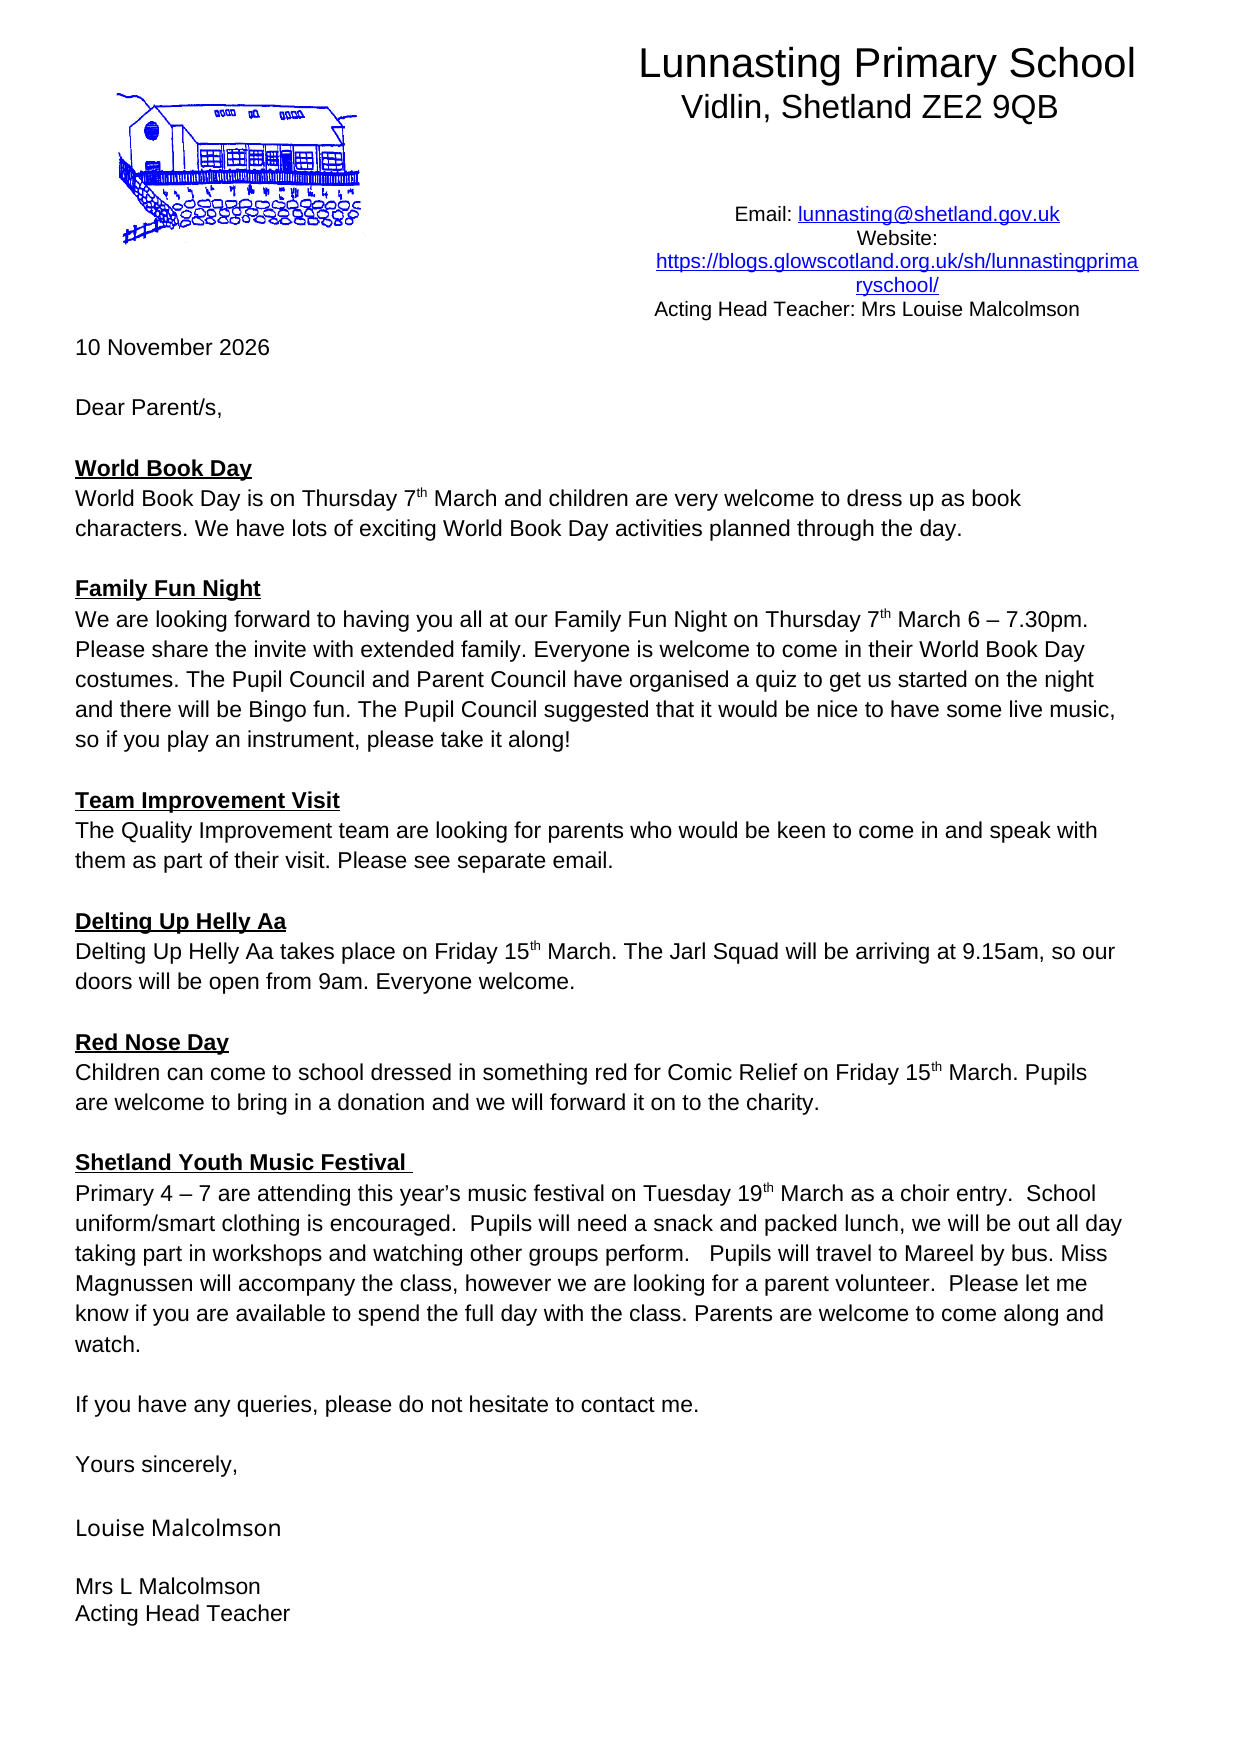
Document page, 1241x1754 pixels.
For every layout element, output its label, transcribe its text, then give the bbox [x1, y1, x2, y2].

picture [112, 82, 366, 247]
text If you have any queries, please do not hesitate to contact me. [75, 1391, 1122, 1417]
text Primary 4 – 7 are attending this year’s music festival on Tuesday 19th March as a choir entry. School uniform/smart clothing is encouraged. Pupils will need a snack and packed lunch, we will be out all day taking part in workshops and watching other groups perform. Pupils will travel to Mareel by bus. Miss Magnussen will accompany the class, however we are looking for a parent volunteer. Please let me know if you are available to spend the full day with the class. Parents are welcome to come along and watch. [75, 1179, 1122, 1357]
text Delting Up Helly Aa [75, 908, 1122, 934]
text Dear Parent/s, [75, 394, 1122, 421]
text Mrs L Malcolmson [75, 1573, 1122, 1600]
text Delting Up Helly Aa takes place on Friday 15th March. The Jarl Squad will be arriving at 9.15am, so our doors will be open from 9am. Everyone welcome. [75, 938, 1122, 994]
text Red Nose Day [75, 1028, 1122, 1055]
text World Book Day is on Thursday 7th March and children are very welcome to dress up as book characters. We have lots of exciting World Book Day activities planned through the day. [75, 485, 1122, 541]
text Family Fun Night [75, 575, 1122, 602]
text The Quality Improvement team are looking for parents who would be keen to come in and speak with them as part of their visit. Please see separate email. [75, 817, 1122, 874]
text 04 March 2024 [75, 334, 1122, 360]
text Yours sincerely, [75, 1451, 1122, 1478]
text Louise Malcolmson [75, 1512, 1122, 1543]
text Team Improvement Visit [75, 787, 1122, 813]
text Acting Head Teacher [75, 1600, 1122, 1626]
text World Book Day [75, 454, 1122, 481]
text Shetland Youth Music Festival [75, 1149, 1122, 1176]
text We are looking forward to having you all at our Family Fun Night on Thursday 7th March 6 – 7.30pm. Please share the invite with extended family. Everyone is welcome to come in their World Book Day costumes. The Pupil Council and Parent Council have organised a quiz to get us started on the night and there will be Bingo fun. The Pupil Council suggested that it would be nice to have some live music, so if you play an instrument, please take it along! [75, 606, 1122, 753]
text Children can come to school dressed in something red for Comic Relief on Friday 15th March. Pupils are welcome to bring in a donation and we will forward it on to the charity. [75, 1059, 1122, 1115]
